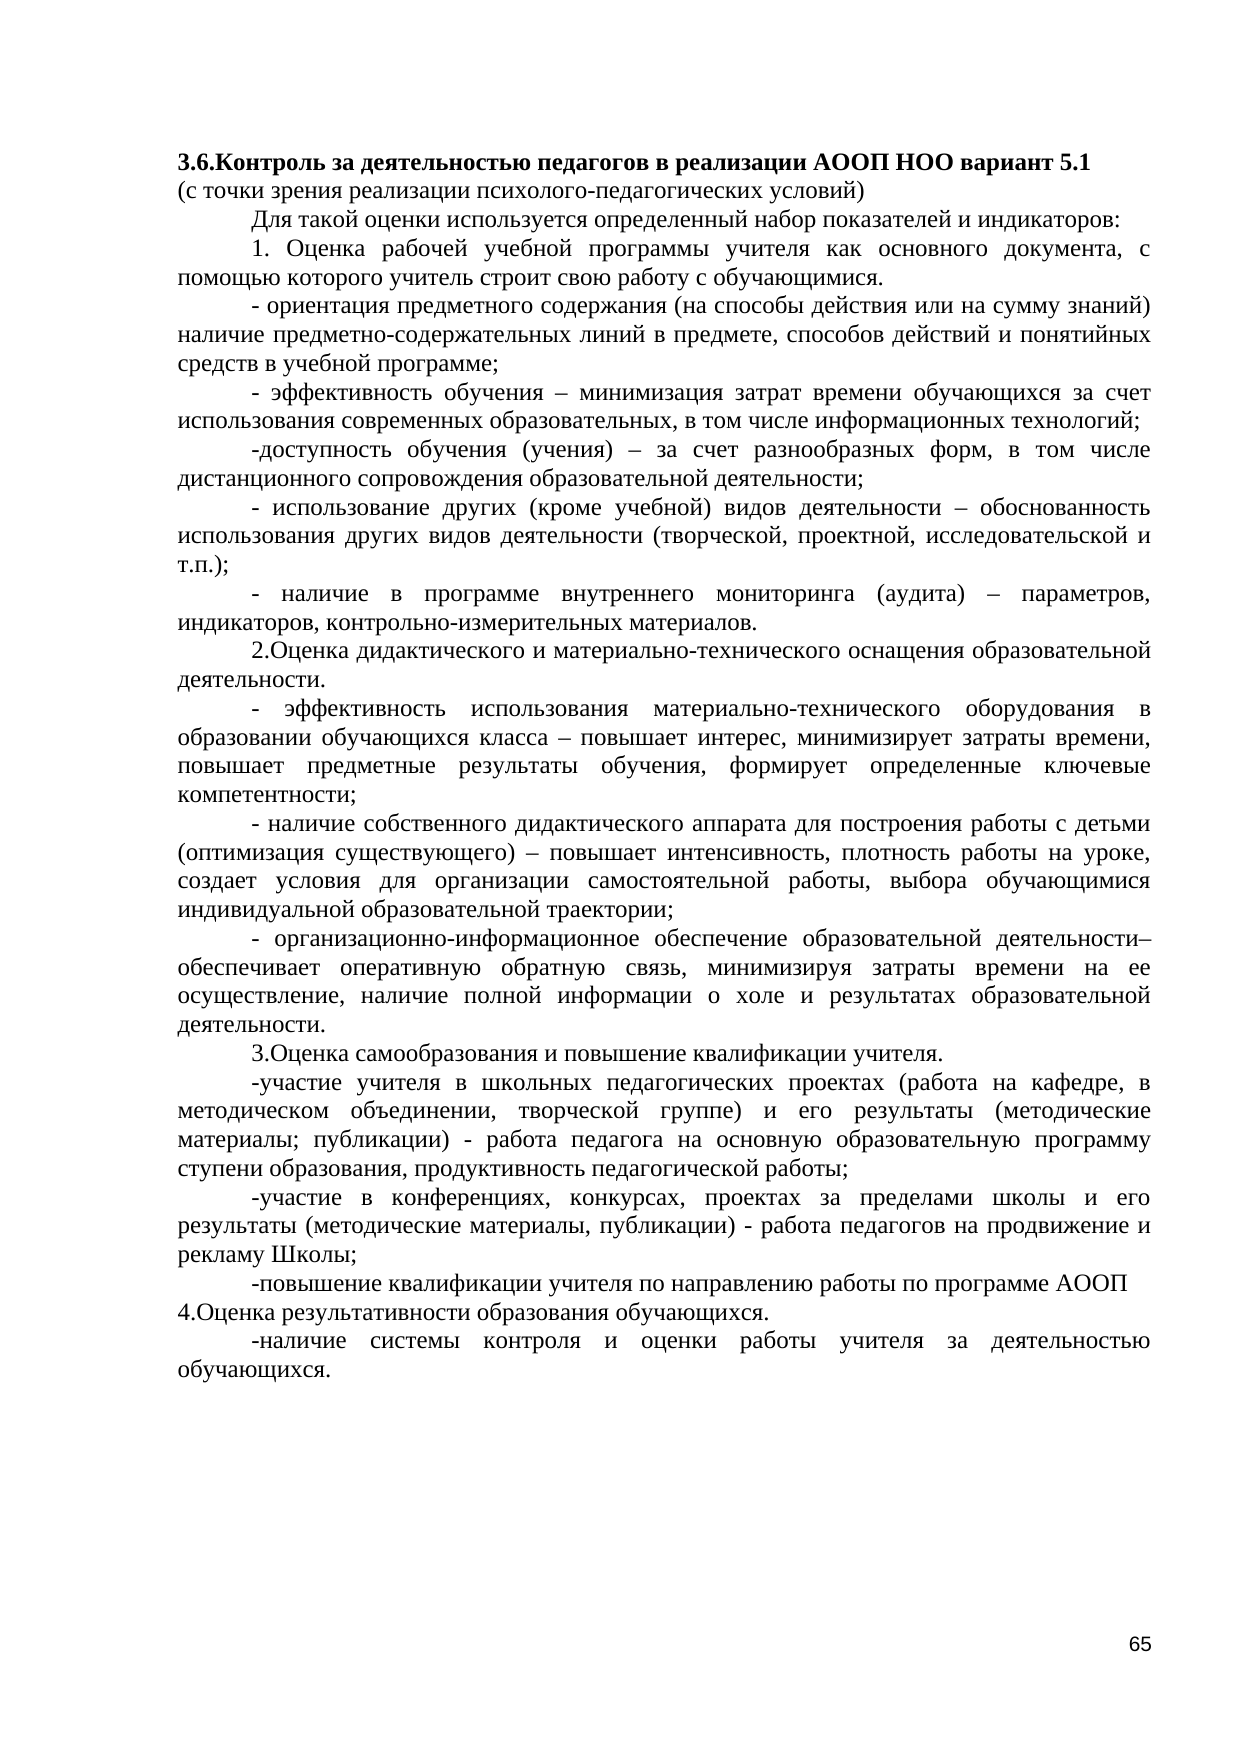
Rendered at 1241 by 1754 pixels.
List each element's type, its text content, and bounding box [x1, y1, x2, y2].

text -повышение квалификации учителя по направлению работы по программе АООП [177, 1268, 1152, 1297]
text - эффективность использования материально-технического оборудования в образовании обучающихся класса – повышает интерес, минимизирует затраты времени, повышает предметные результаты обучения, формирует определенные ключевые компетентности; [177, 693, 1152, 808]
text 1. Оценка рабочей учебной программы учителя как основного документа, с помощью которого учитель строит свою работу с обучающимися. [177, 233, 1152, 291]
text 2.Оценка дидактического и материально-технического оснащения образовательной деятельности. [177, 636, 1152, 693]
text (с точки зрения реализации психолого-педагогических условий) [177, 176, 1152, 204]
text -участие учителя в школьных педагогических проектах (работа на кафедре, в методическом объединении, творческой группе) и его результаты (методические материалы; публикации) - работа педагога на основную образовательную программу ступени образования, продуктивность педагогической работы; [177, 1067, 1152, 1182]
text - ориентация предметного содержания (на способы действия или на сумму знаний) наличие предметно-содержательных линий в предмете, способов действий и понятийных средств в учебной программе; [177, 291, 1152, 377]
text - эффективность обучения – минимизация затрат времени обучающихся за счет использования современных образовательных, в том числе информационных технологий; [177, 377, 1152, 434]
text - организационно-информационное обеспечение образовательной деятельности– обеспечивает оперативную обратную связь, минимизируя затраты времени на ее осуществление, наличие полной информации о холе и результатах образовательной деятельности. [177, 923, 1152, 1038]
text - наличие собственного дидактического аппарата для построения работы с детьми (оптимизация существующего) – повышает интенсивность, плотность работы на уроке, создает условия для организации самостоятельной работы, выбора обучающимися индивидуальной образовательной траектории; [177, 808, 1152, 923]
text - наличие в программе внутреннего мониторинга (аудита) – параметров, индикаторов, контрольно-измерительных материалов. [177, 578, 1152, 636]
text 4.Оценка результативности образования обучающихся. [177, 1297, 1152, 1326]
text -наличие системы контроля и оценки работы учителя за деятельностью обучающихся. [177, 1326, 1152, 1383]
text Для такой оценки используется определенный набор показателей и индикаторов: [177, 204, 1152, 233]
text -участие в конференциях, конкурсах, проектах за пределами школы и его результаты (методические материалы, публикации) - работа педагогов на продвижение и рекламу Школы; [177, 1182, 1152, 1268]
text 3.6.Контроль за деятельностью педагогов в реализации АООП НОО вариант 5.1 [177, 147, 1152, 176]
text -доступность обучения (учения) – за счет разнообразных форм, в том числе дистанционного сопровождения образовательной деятельности; [177, 434, 1152, 492]
text 3.Оценка самообразования и повышение квалификации учителя. [177, 1038, 1152, 1067]
text - использование других (кроме учебной) видов деятельности – обоснованность использования других видов деятельности (творческой, проектной, исследовательской и т.п.); [177, 492, 1152, 578]
